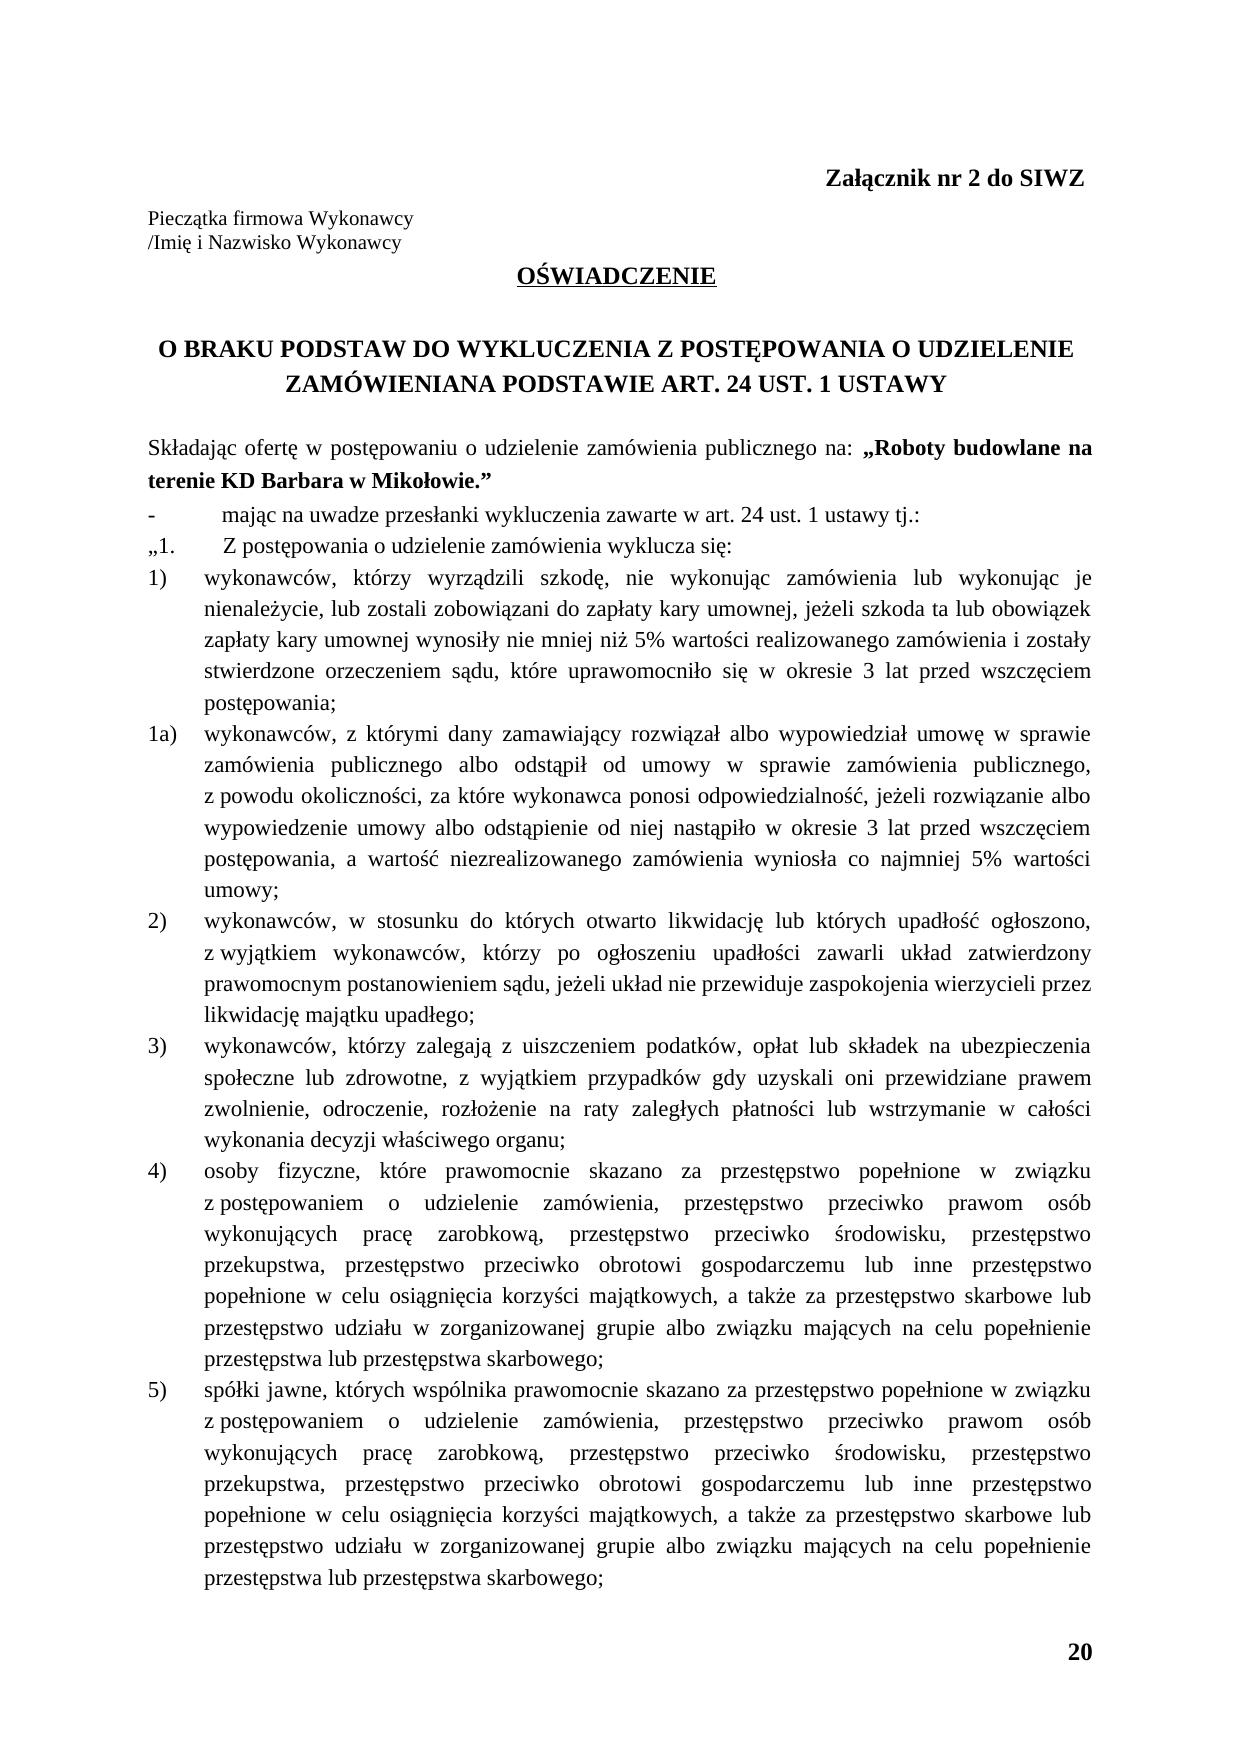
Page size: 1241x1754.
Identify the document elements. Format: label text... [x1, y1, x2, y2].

text 5) spółki jawne, których wspólnika prawomocnie skazano za przestępstwo popełnione w związku z postępowaniem o udzielenie zamówienia, przestępstwo przeciwko prawom osób wykonujących pracę zarobkową, przestępstwo przeciwko środowisku, przestępstwo przekupstwa, przestępstwo przeciwko obrotowi gospodarczemu lub inne przestępstwo popełnione w celu osiągnięcia korzyści majątkowych, a także za przestępstwo skarbowe lub przestępstwo udziału w zorganizowanej grupie albo związku mających na celu popełnienie przestępstwa lub przestępstwa skarbowego; [148, 1372, 1092, 1591]
text „1. Z postępowania o udzielenie zamówienia wyklucza się: [148, 529, 1085, 560]
text 1a) wykonawców, z którymi dany zamawiający rozwiązał albo wypowiedział umowę w sprawie zamówienia publicznego albo odstąpił od umowy w sprawie zamówienia publicznego, z powodu okoliczności, za które wykonawca ponosi odpowiedzialność, jeżeli rozwiązanie albo wypowiedzenie umowy albo odstąpienie od niej nastąpiło w okresie 3 lat przed wszczęciem postępowania, a wartość niezrealizowanego zamówienia wyniosła co najmniej 5% wartości umowy; [148, 716, 1092, 904]
text 2) wykonawców, w stosunku do których otwarto likwidację lub których upadłość ogłoszono, z wyjątkiem wykonawców, którzy po ogłoszeniu upadłości zawarli układ zatwierdzony prawomocnym postanowieniem sądu, jeżeli układ nie przewiduje zaspokojenia wierzycieli przez likwidację majątku upadłego; [148, 904, 1092, 1029]
subtitle Załącznik nr 2 do SIWZ [148, 160, 1085, 193]
text - mając na uwadze przesłanki wykluczenia zawarte w art. 24 ust. 1 ustawy tj.: [148, 495, 1085, 529]
text O BRAKU PODSTAW DO WYKLUCZENIA Z POSTĘPOWANIA O UDZIELENIE ZAMÓWIENIANA PODSTAWIE ART. 24 UST. 1 USTAWY [148, 329, 1085, 400]
text OŚWIADCZENIE [148, 254, 1085, 292]
text Składając ofertę w postępowaniu o udzielenie zamówienia publicznego na: „Roboty budowlane na terenie KD Barbara w Mikołowie.” [148, 429, 1092, 495]
text Pieczątka firmowa Wykonawcy [148, 206, 1092, 230]
text /Imię i Nazwisko Wykonawcy [148, 230, 1092, 254]
text 1) wykonawców, którzy wyrządzili szkodę, nie wykonując zamówienia lub wykonując je nienależycie, lub zostali zobowiązani do zapłaty kary umownej, jeżeli szkoda ta lub obowiązek zapłaty kary umownej wynosiły nie mniej niż 5% wartości realizowanego zamówienia i zostały stwierdzone orzeczeniem sądu, które uprawomocniło się w okresie 3 lat przed wszczęciem postępowania; [148, 560, 1092, 716]
text 3) wykonawców, którzy zalegają z uiszczeniem podatków, opłat lub składek na ubezpieczenia społeczne lub zdrowotne, z wyjątkiem przypadków gdy uzyskali oni przewidziane prawem zwolnienie, odroczenie, rozłożenie na raty zaległych płatności lub wstrzymanie w całości wykonania decyzji właściwego organu; [148, 1029, 1092, 1154]
text 4) osoby fizyczne, które prawomocnie skazano za przestępstwo popełnione w związku z postępowaniem o udzielenie zamówienia, przestępstwo przeciwko prawom osób wykonujących pracę zarobkową, przestępstwo przeciwko środowisku, przestępstwo przekupstwa, przestępstwo przeciwko obrotowi gospodarczemu lub inne przestępstwo popełnione w celu osiągnięcia korzyści majątkowych, a także za przestępstwo skarbowe lub przestępstwo udziału w zorganizowanej grupie albo związku mających na celu popełnienie przestępstwa lub przestępstwa skarbowego; [148, 1154, 1092, 1372]
